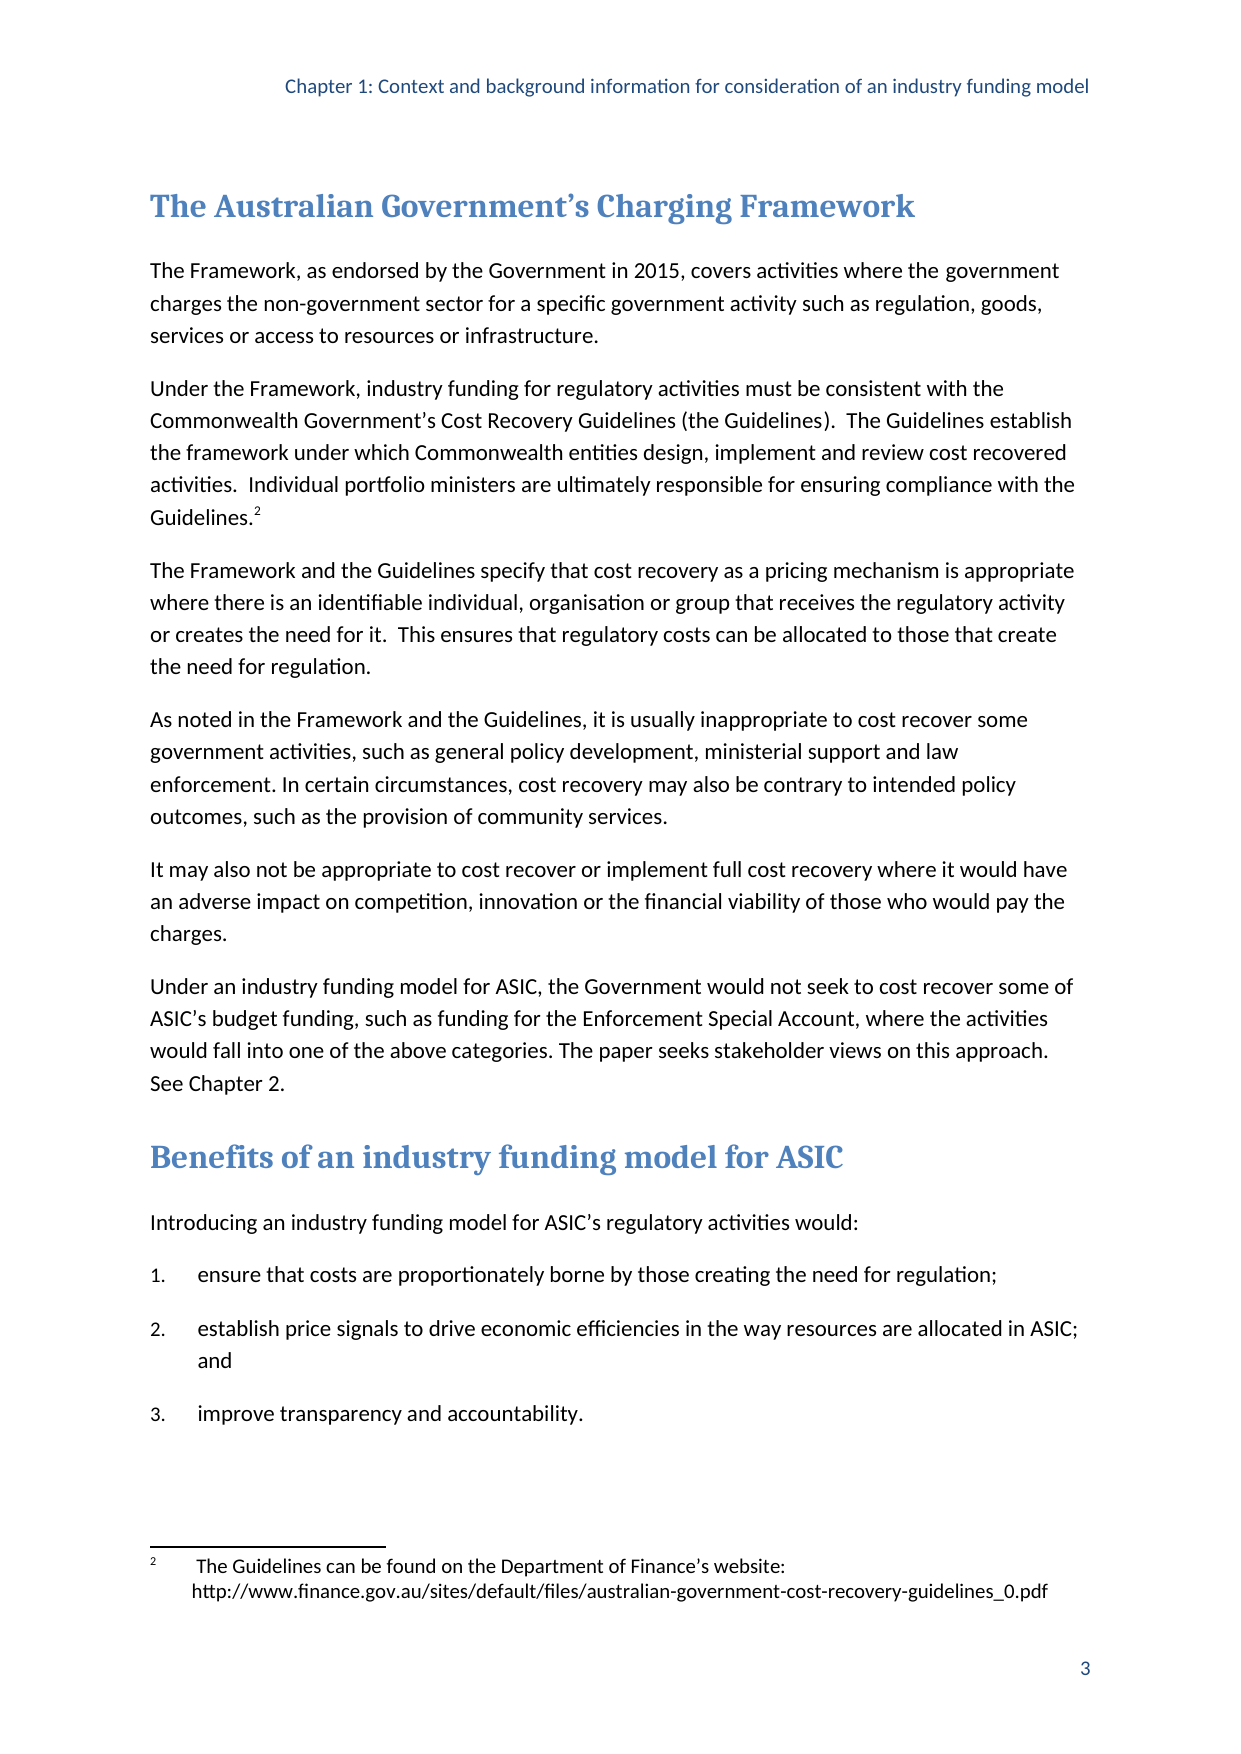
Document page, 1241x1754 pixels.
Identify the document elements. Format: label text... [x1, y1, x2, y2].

text The Framework and the Guidelines specify that cost recovery as a pricing mechanism is appropriate where there is an identifiable individual, organisation or group that receives the regulatory activity or creates the need for it. This ensures that regulatory costs can be allocated to those that create the need for regulation. [150, 556, 1090, 680]
subtitle Benefits of an industry funding model for ASIC [150, 1138, 1090, 1177]
text Under an industry funding model for ASIC, the Government would not seek to cost recover some of ASIC’s budget funding, such as funding for the Enforcement Special Account, where the activities would fall into one of the above categories. The paper seeks stakeholder views on this approach. See Chapter 2. [150, 972, 1090, 1097]
text improve transparency and accountability. [150, 1399, 1090, 1427]
text Introducing an industry funding model for ASIC’s regulatory activities would: [150, 1208, 1090, 1236]
text It may also not be appropriate to cost recover or implement full cost recovery where it would have an adverse impact on competition, innovation or the financial viability of those who would pay the charges. [150, 855, 1090, 947]
subtitle The Australian Government’s Charging Framework [150, 187, 1090, 226]
list ensure that costs are proportionately borne by those creating the need for regulation; [150, 1261, 1090, 1289]
text The Framework, as endorsed by the Government in 2015, covers activities where the government charges the non-government sector for a specific government activity such as regulation, goods, services or access to resources or infrastructure. [150, 257, 1090, 349]
text establish price signals to drive economic efficiencies in the way resources are allocated in ASIC; and [150, 1314, 1090, 1374]
text As noted in the Framework and the Guidelines, it is usually inappropriate to cost recover some government activities, such as general policy development, ministerial support and law enforcement. In certain circumstances, cost recovery may also be contrary to intended policy outcomes, such as the provision of community services. [150, 705, 1090, 830]
text Under the Framework, industry funding for regulatory activities must be consistent with the Commonwealth Government’s Cost Recovery Guidelines (the Guidelines). The Guidelines establish the framework under which Commonwealth entities design, implement and review cost recovered activities. Individual portfolio ministers are ultimately responsible for ensuring compliance with the Guidelines. [150, 374, 1090, 531]
